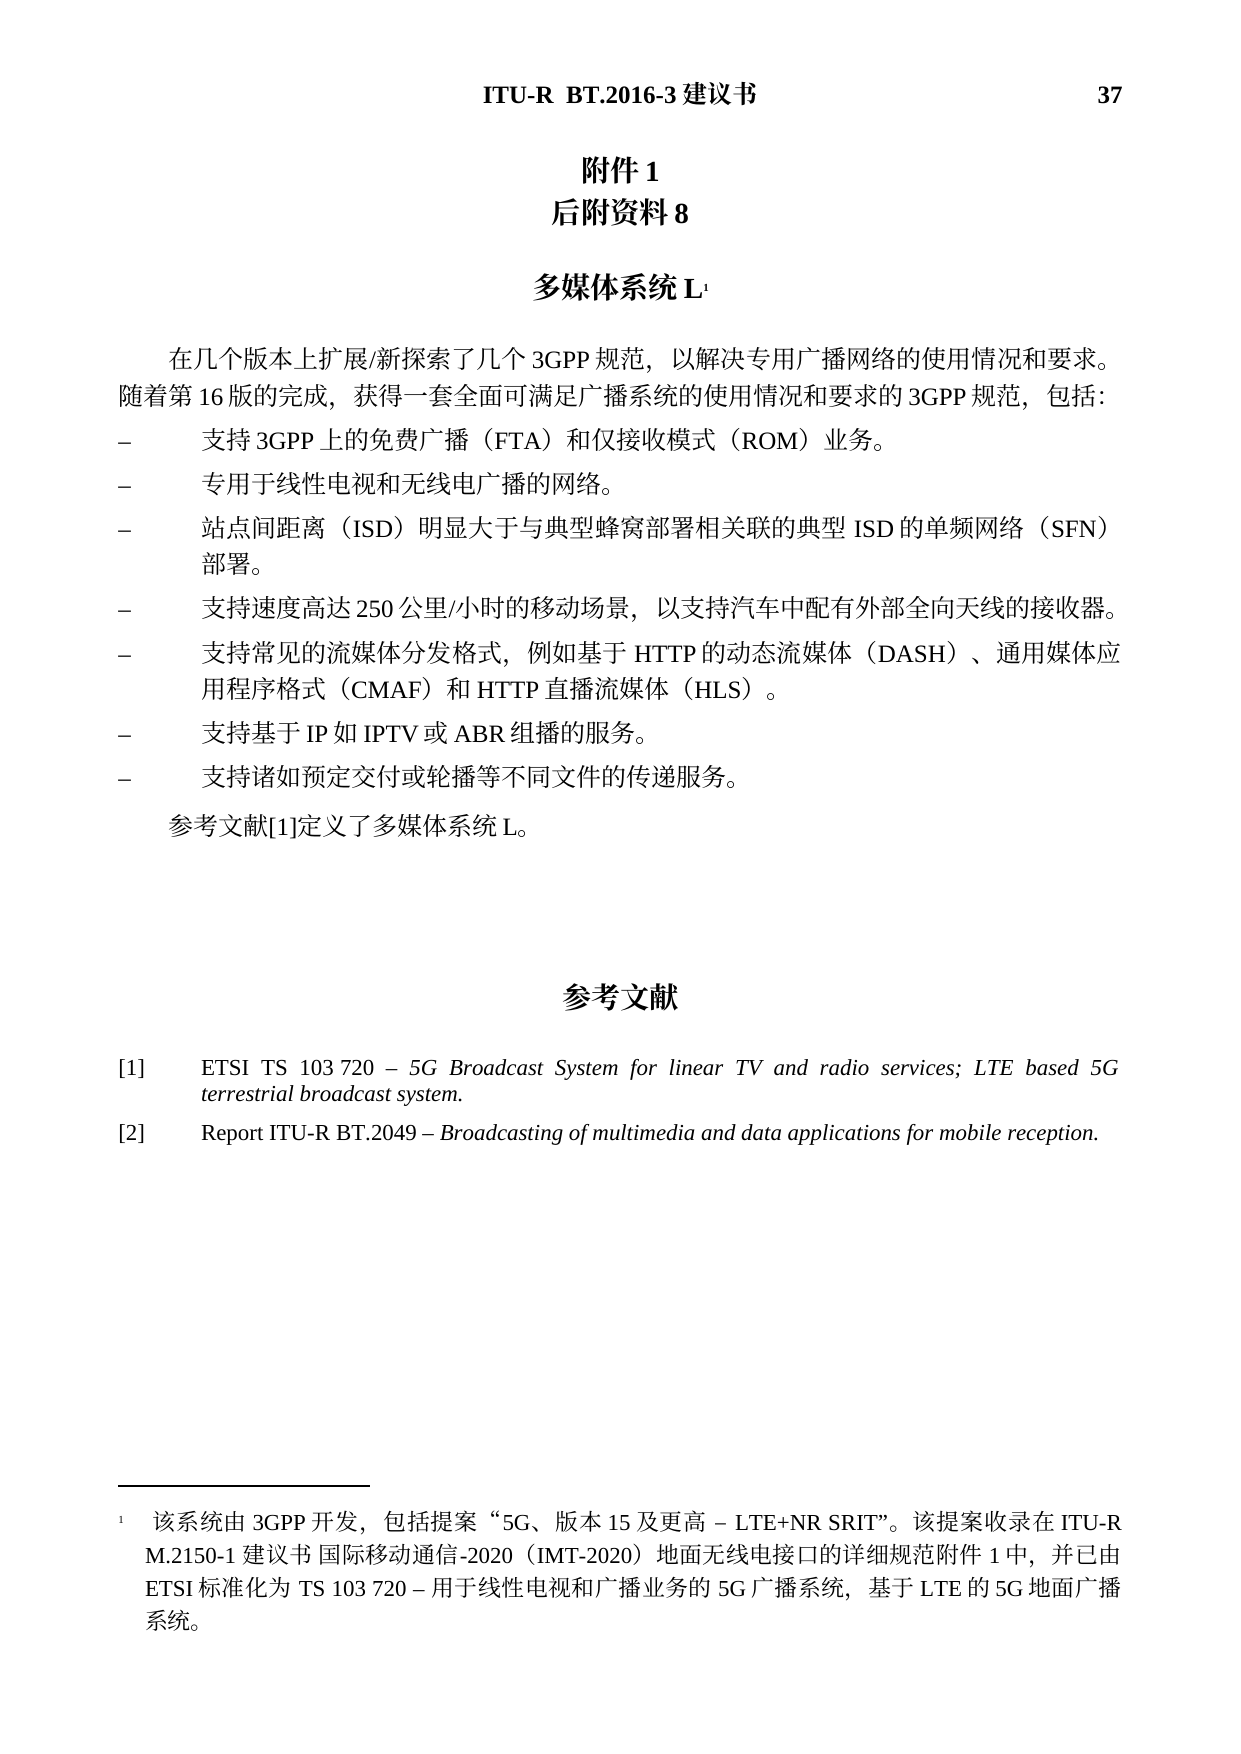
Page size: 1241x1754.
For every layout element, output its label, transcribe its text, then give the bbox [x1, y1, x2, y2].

text – 支持速度高达250公里/小时的移动场景，以支持汽车中配有外部全向天线的接收器。 [118, 589, 1122, 625]
text [1] ETSI TS 103 720 – 5G Broadcast System for linear TV and radio services; LTE based 5G terrestrial broadcast system. [118, 1054, 1122, 1107]
text 参考文献[1]定义了多媒体系统L。 [118, 806, 1122, 842]
text – 支持常见的流媒体分发格式，例如基于HTTP的动态流媒体（DASH）、通用媒体应用程序格式（CMAF）和HTTP直播流媒体（HLS）。 [118, 633, 1122, 705]
text – 支持诸如预定交付或轮播等不同文件的传递服务。 [118, 758, 1122, 794]
text – 支持3GPP上的免费广播（FTA）和仅接收模式（ROM）业务。 [118, 420, 1122, 456]
title 附件1 后附资料8 多媒体系统L [118, 148, 1122, 307]
text – 站点间距离（ISD）明显大于与典型蜂窝部署相关联的典型ISD的单频网络（SFN）部署。 [118, 509, 1122, 581]
text [2] Report ITU-R BT.2049 – Broadcasting of multimedia and data applications for mobile reception. [118, 1119, 1122, 1146]
title 参考文献 [118, 975, 1122, 1017]
title 在几个版本上扩展/新探索了几个3GPP规范，以解决专用广播网络的使用情况和要求。随着第16版的完成，获得一套全面可满足广播系统的使用情况和要求的3GPP规范，包括： [118, 340, 1122, 412]
text – 专用于线性电视和无线电广播的网络。 [118, 465, 1122, 501]
text – 支持基于IP如IPTV或ABR组播的服务。 [118, 714, 1122, 749]
